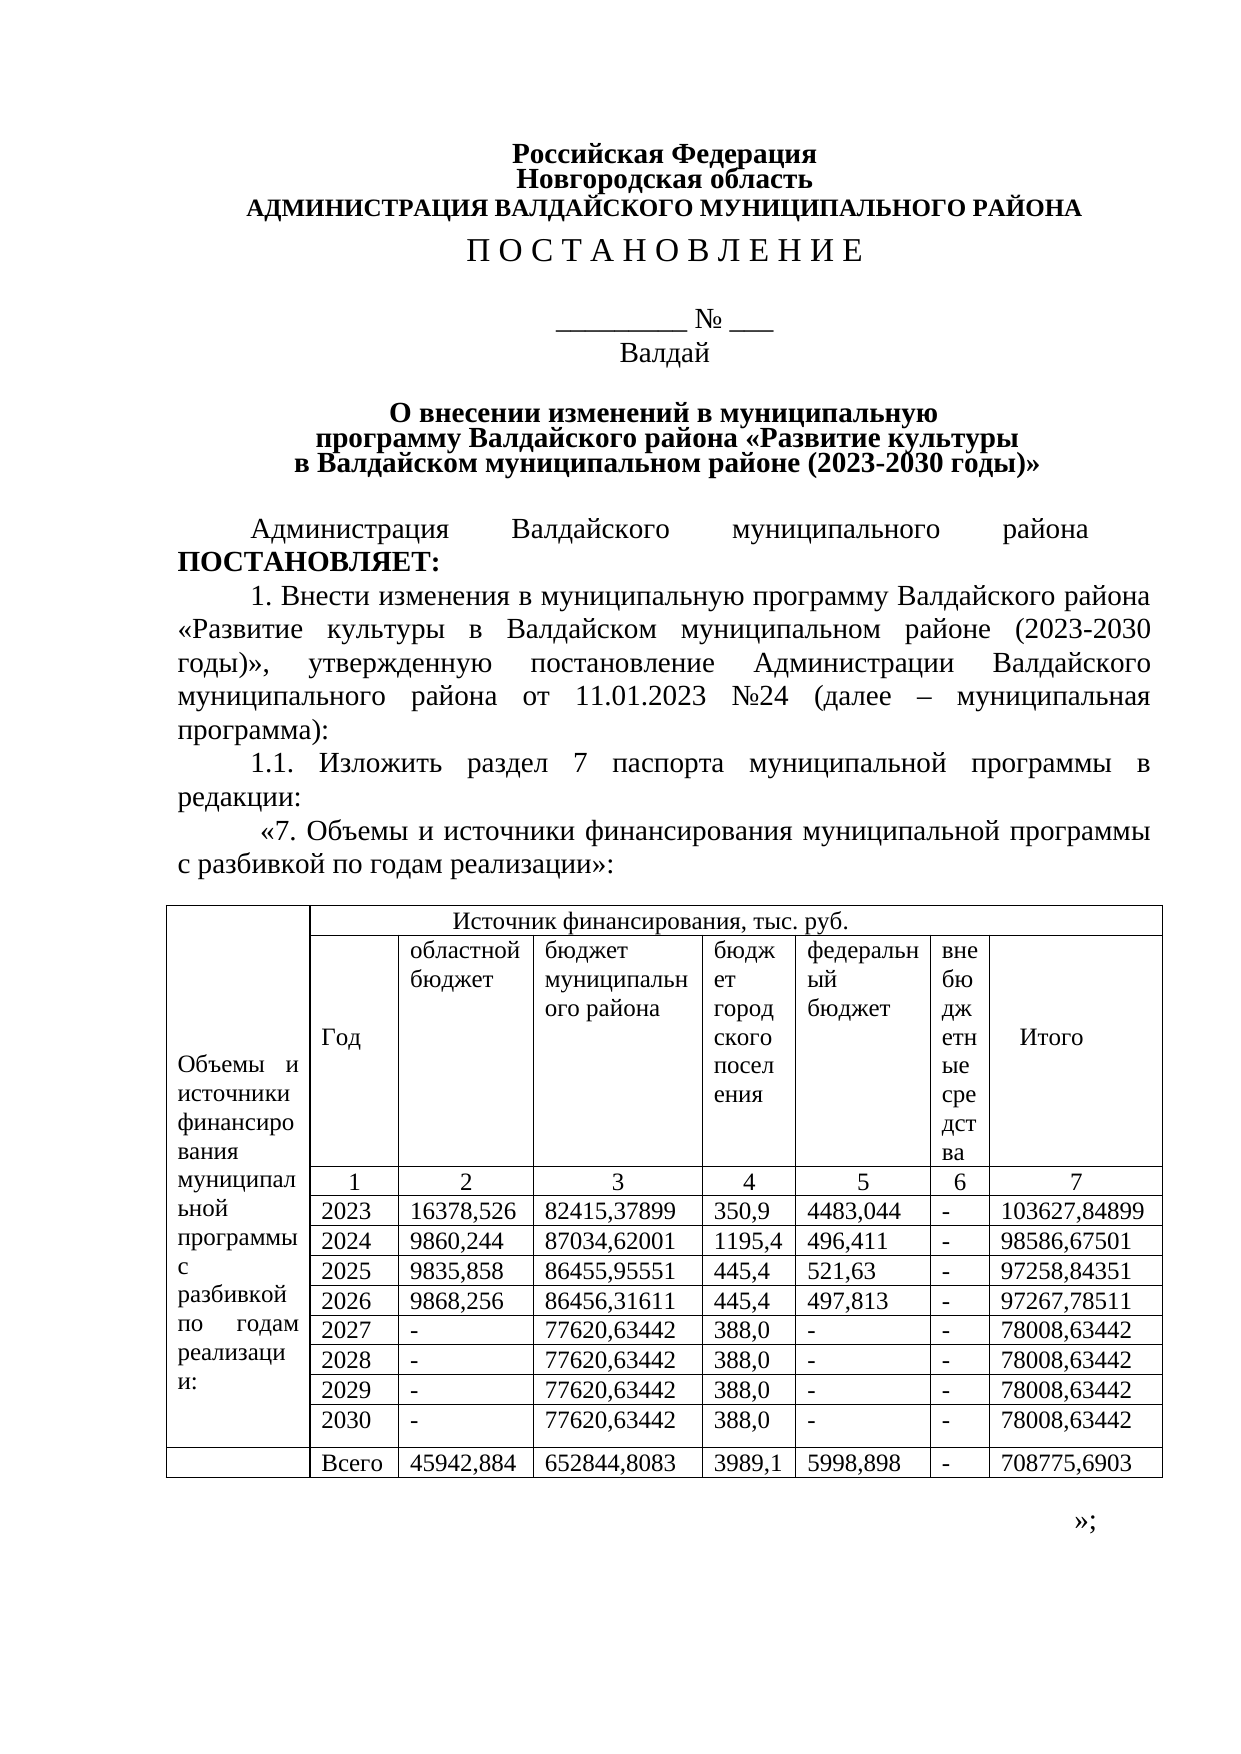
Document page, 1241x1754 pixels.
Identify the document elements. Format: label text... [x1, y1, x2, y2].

table_cell 2030 [311, 1405, 398, 1447]
table_cell 4 [703, 1167, 795, 1195]
table_cell 1195,4 [703, 1226, 795, 1255]
table_cell 78008,63442 [990, 1316, 1162, 1344]
table_cell 3 [534, 1167, 702, 1195]
table_cell 2024 [311, 1226, 398, 1255]
table_cell 78008,63442 [990, 1405, 1162, 1447]
table_cell 98586,67501 [990, 1226, 1162, 1255]
table_cell Всего [311, 1448, 398, 1477]
table_cell 3989,1 [703, 1448, 795, 1477]
table_cell - [931, 1286, 989, 1314]
table_cell 82415,37899 [534, 1196, 702, 1225]
table_cell 1 [311, 1167, 398, 1195]
table_cell 350,9 [703, 1196, 795, 1225]
table_cell 652844,8083 [534, 1448, 702, 1477]
table_cell 77620,63442 [534, 1316, 702, 1344]
table_cell 78008,63442 [990, 1375, 1162, 1404]
table_cell 388,0 [703, 1405, 795, 1447]
table_cell 2025 [311, 1256, 398, 1285]
text О внесении изменений в муниципальную [177, 402, 1150, 427]
table_cell 497,813 [796, 1286, 930, 1314]
table_cell 77620,63442 [534, 1375, 702, 1404]
text Администрация Валдайского муниципального района ПОСТАНОВЛЯЕТ: [177, 511, 1152, 578]
table_cell - [796, 1345, 930, 1374]
text в Валдайском муниципальном районе (2023-2030 годы)» [177, 452, 814, 477]
table_cell - [931, 1256, 989, 1285]
table_cell - [931, 1316, 989, 1344]
table_cell 2027 [311, 1316, 398, 1344]
text Новгородская область [177, 168, 1152, 193]
table_cell - [931, 1448, 989, 1477]
text Валдай [177, 335, 1152, 369]
table_cell 2029 [311, 1375, 398, 1404]
table_cell 7 [990, 1167, 1162, 1195]
table_cell 4483,044 [796, 1196, 930, 1225]
table_cell [167, 1448, 309, 1477]
text «7. Объемы и источники финансирования муниципальной программы с разбивкой по годам реализации»: [177, 813, 1152, 880]
table_cell - [931, 1405, 989, 1447]
table_cell 78008,63442 [990, 1345, 1162, 1374]
table_cell 2 [399, 1167, 533, 1195]
table_cell - [931, 1375, 989, 1404]
table_cell 87034,62001 [534, 1226, 702, 1255]
table_cell внебюджетные средства [931, 936, 989, 1166]
table_cell 97267,78511 [990, 1286, 1162, 1314]
table_cell 9860,244 [399, 1226, 533, 1255]
subtitle П О С Т А Н О В Л Е Н И Е [177, 230, 1152, 268]
text 1. Внести изменения в муниципальную программу Валдайского района «Развитие культуры в Валдайском муниципальном районе (2023-2030 годы)», утвержденную постановление Администрации Валдайского муниципального района от 11.01.2023 №24 (далее – муниципальная программа): [177, 578, 1152, 746]
table_header Источник финансирования, тыс. руб. [311, 906, 1162, 934]
table_cell 388,0 [703, 1316, 795, 1344]
text Российская Федерация [177, 118, 1152, 168]
table_cell бюджет городского поселения [703, 936, 795, 1166]
table_cell Год [311, 936, 398, 1166]
subtitle АДМИНИСТРАЦИЯ ВАЛДАЙСКОГО МУНИЦИПАЛЬНОГО РАЙОНА [177, 193, 1152, 222]
table_cell 77620,63442 [534, 1345, 702, 1374]
table_cell Итого [990, 936, 1162, 1166]
text программу Валдайского района «Развитие культуры [177, 427, 1150, 452]
table_cell 5998,898 [796, 1448, 930, 1477]
table_cell 9835,858 [399, 1256, 533, 1285]
table_cell - [931, 1226, 989, 1255]
text в Валдайском муниципальном районе (2023-2030 годы)» [812, 452, 1021, 477]
text _________ № ___ [177, 302, 1152, 335]
table_header Объемы и источники финансирования муниципальной программы с разбивкой по годам реализации: [167, 906, 309, 1447]
table_cell - [399, 1375, 533, 1404]
text в Валдайском муниципальном районе (2023-2030 годы)» [1018, 452, 1150, 477]
table_cell - [399, 1345, 533, 1374]
table_cell 2023 [311, 1196, 398, 1225]
table_cell - [931, 1196, 989, 1225]
table_cell 445,4 [703, 1286, 795, 1314]
table_cell бюджет муниципального района [534, 936, 702, 1166]
table_cell 496,411 [796, 1226, 930, 1255]
table_cell 708775,6903 [990, 1448, 1162, 1477]
table_cell 2026 [311, 1286, 398, 1314]
table_cell областной бюджет [399, 936, 533, 1166]
table_cell - [399, 1405, 533, 1447]
text 1.1. Изложить раздел 7 паспорта муниципальной программы в редакции: [177, 746, 1152, 813]
text »; [177, 1502, 1152, 1535]
table_cell 9868,256 [399, 1286, 533, 1314]
table_cell 103627,84899 [990, 1196, 1162, 1225]
table_cell - [796, 1405, 930, 1447]
table_cell федеральный бюджет [796, 936, 930, 1166]
table_cell - [796, 1316, 930, 1344]
table_cell - [399, 1316, 533, 1344]
table_cell 521,63 [796, 1256, 930, 1285]
table_cell 86456,31611 [534, 1286, 702, 1314]
table_cell 5 [796, 1167, 930, 1195]
table_cell 16378,526 [399, 1196, 533, 1225]
table_cell 97258,84351 [990, 1256, 1162, 1285]
table_cell - [931, 1345, 989, 1374]
table_cell 388,0 [703, 1345, 795, 1374]
table_cell 77620,63442 [534, 1405, 702, 1447]
table_cell 445,4 [703, 1256, 795, 1285]
table_cell 2028 [311, 1345, 398, 1374]
table_cell 6 [931, 1167, 989, 1195]
table_cell 86455,95551 [534, 1256, 702, 1285]
table_cell 388,0 [703, 1375, 795, 1404]
table_cell - [796, 1375, 930, 1404]
table_cell 45942,884 [399, 1448, 533, 1477]
